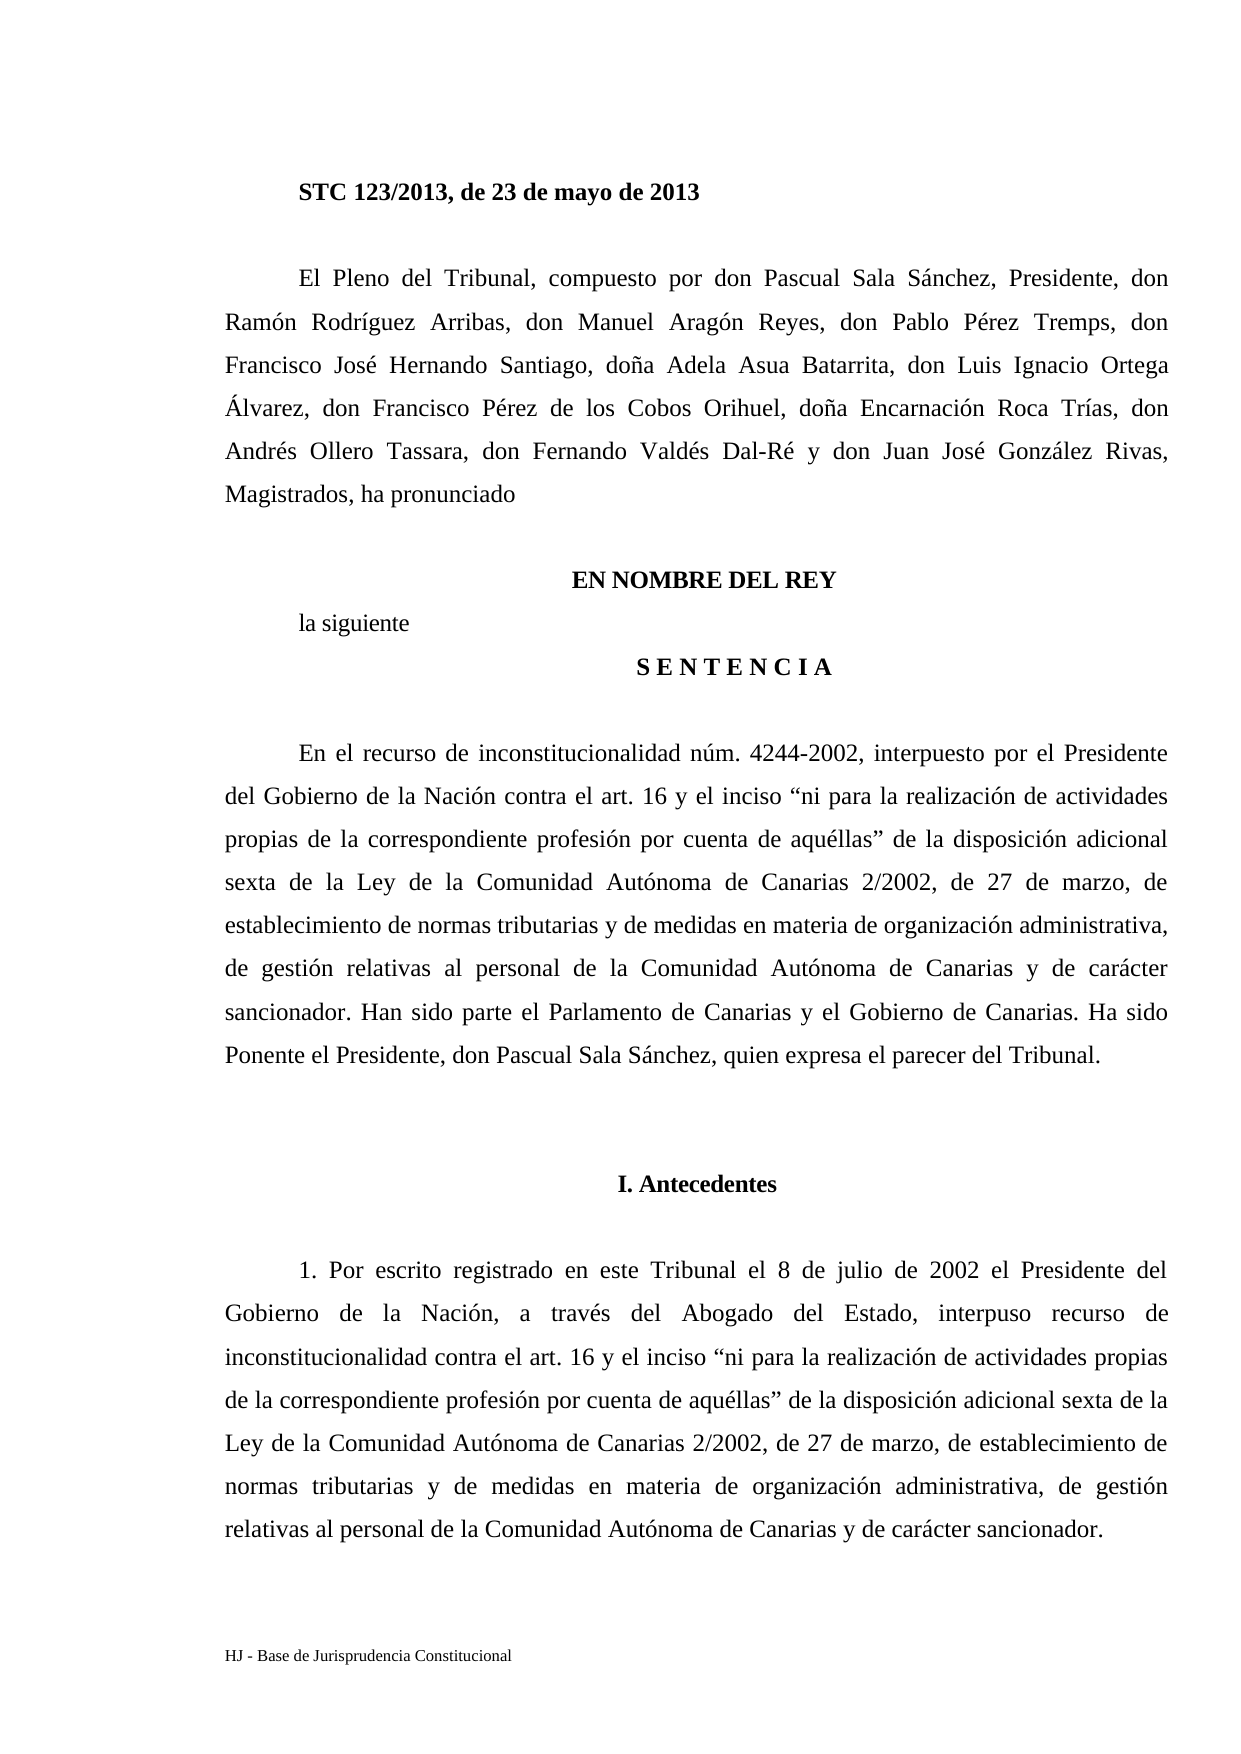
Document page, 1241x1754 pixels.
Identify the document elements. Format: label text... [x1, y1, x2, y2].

text I. Antecedentes [224, 1169, 1169, 1198]
text la siguiente [224, 608, 1110, 637]
text S E N T E N C I A [224, 652, 1169, 680]
text En el recurso de inconstitucionalidad núm. 4244-2002, interpuesto por el Presidente del Gobierno de la Nación contra el art. 16 y el inciso “ni para la realización de actividades propias de la correspondiente profesión por cuenta de aquéllas” de la disposición adicional sexta de la Ley de la Comunidad Autónoma de Canarias 2/2002, de 27 de marzo, de establecimiento de normas tributarias y de medidas en materia de organización administrativa, de gestión relativas al personal de la Comunidad Autónoma de Canarias y de carácter sancionador. Han sido parte el Parlamento de Canarias y el Gobierno de Canarias. Ha sido Ponente el Presidente, don Pascual Sala Sánchez, quien expresa el parecer del Tribunal. [224, 738, 1169, 1068]
text STC 123/2013, de 23 de mayo de 2013 [224, 177, 1169, 206]
text 1. Por escrito registrado en este Tribunal el 8 de julio de 2002 el Presidente del Gobierno de la Nación, a través del Abogado del Estado, interpuso recurso de inconstitucionalidad contra el art. 16 y el inciso “ni para la realización de actividades propias de la correspondiente profesión por cuenta de aquéllas” de la disposición adicional sexta de la Ley de la Comunidad Autónoma de Canarias 2/2002, de 27 de marzo, de establecimiento de normas tributarias y de medidas en materia de organización administrativa, de gestión relativas al personal de la Comunidad Autónoma de Canarias y de carácter sancionador. [224, 1255, 1169, 1543]
text EN NOMBRE DEL REY [224, 565, 1110, 594]
text El Pleno del Tribunal, compuesto por don Pascual Sala Sánchez, Presidente, don Ramón Rodríguez Arribas, don Manuel Aragón Reyes, don Pablo Pérez Tremps, don Francisco José Hernando Santiago, doña Adela Asua Batarrita, don Luis Ignacio Ortega Álvarez, don Francisco Pérez de los Cobos Orihuel, doña Encarnación Roca Trías, don Andrés Ollero Tassara, don Fernando Valdés Dal-Ré y don Juan José González Rivas, Magistrados, ha pronunciado [224, 263, 1169, 508]
